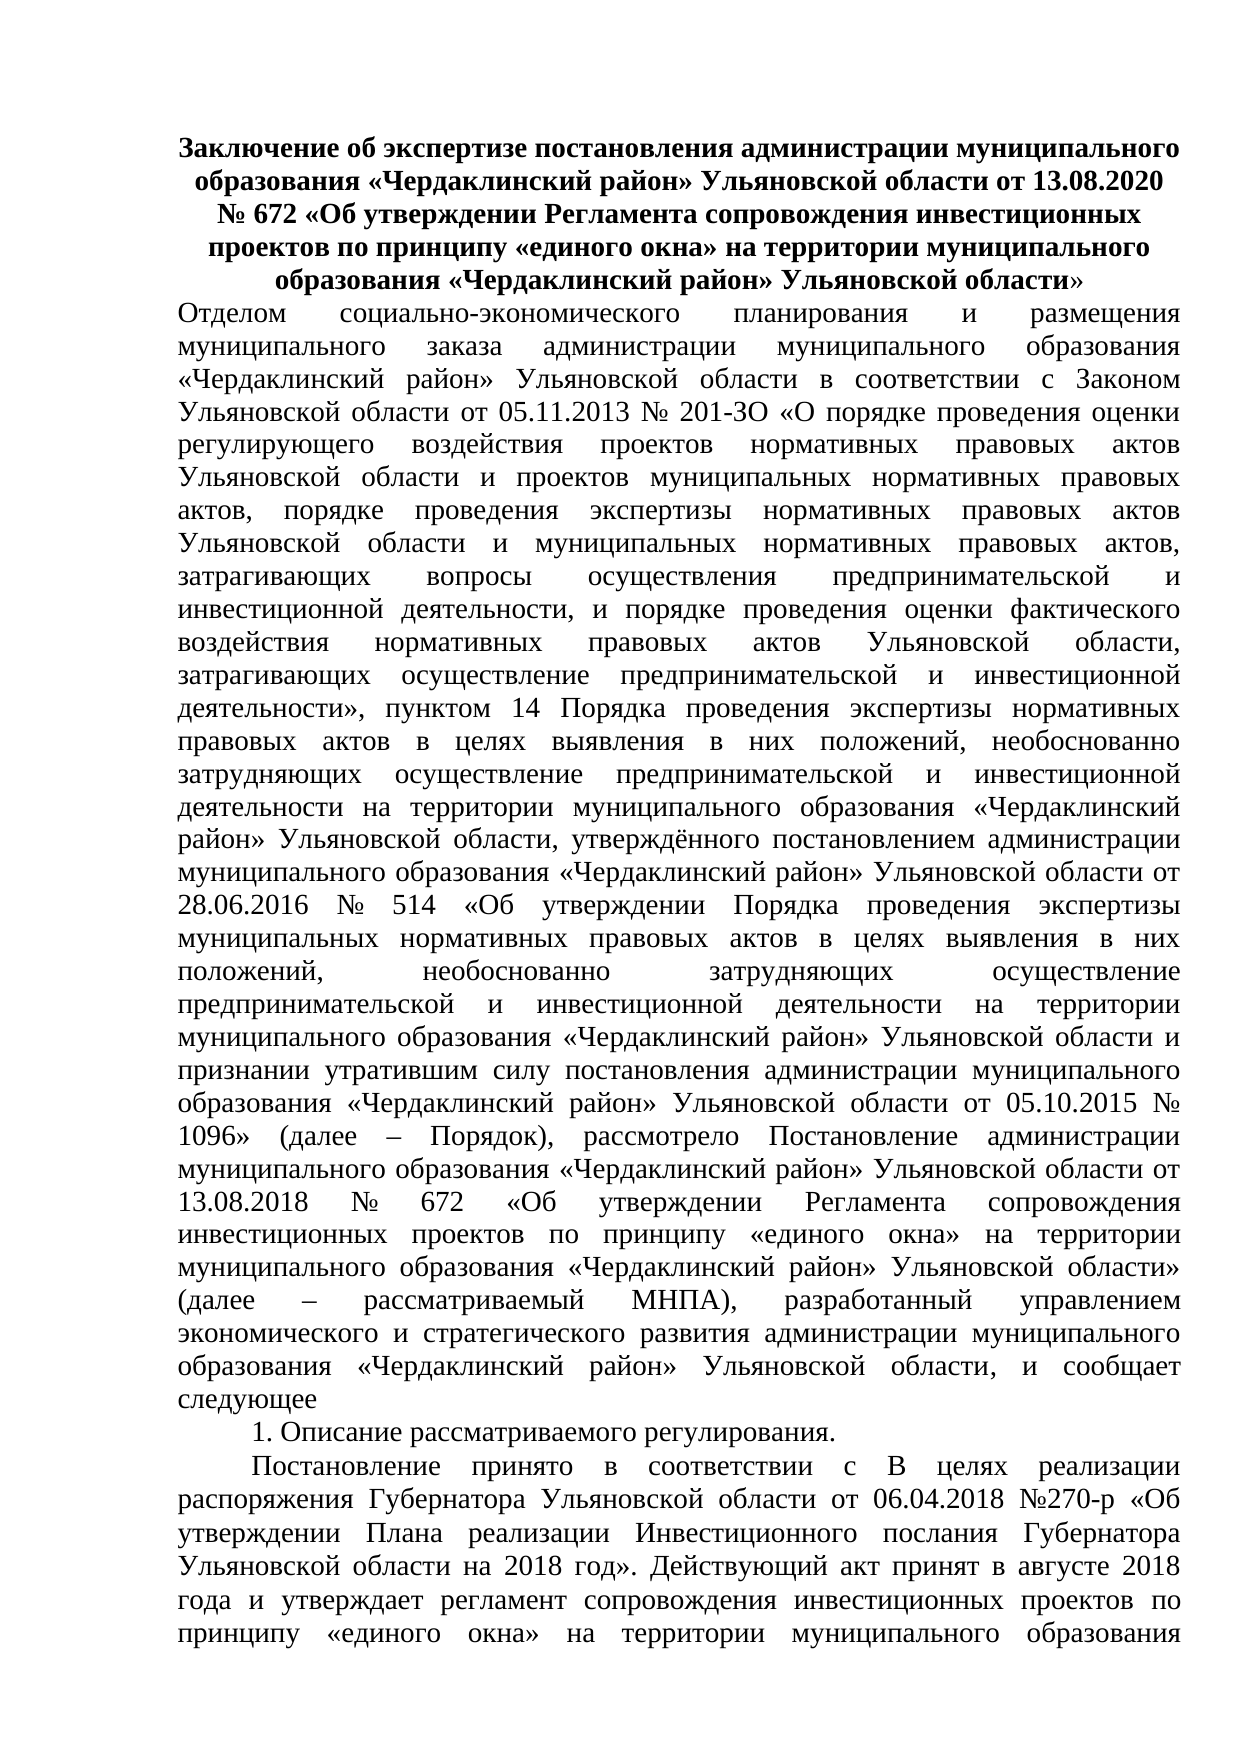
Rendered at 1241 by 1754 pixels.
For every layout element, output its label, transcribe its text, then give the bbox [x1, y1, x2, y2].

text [177, 1448, 1181, 1649]
text Заключение об экспертизе постановления администрации муниципального образования «Чердаклинский район» Ульяновской области от 13.08.2020 № 672 «Об утверждении Регламента сопровождения инвестиционных проектов по принципу «единого окна» на территории муниципального образования «Чердаклинский район» Ульяновской области» [177, 131, 1181, 296]
text 1. Описание рассматриваемого регулирования. [177, 1415, 1181, 1448]
text Отделом социально-экономического планирования и размещения муниципального заказа администрации муниципального образования «Чердаклинский район» Ульяновской области в соответствии с Законом Ульяновской области от 05.11.2013 № 201-ЗО «О порядке проведения оценки регулирующего воздействия проектов нормативных правовых актов Ульяновской области и проектов муниципальных нормативных правовых актов, порядке проведения экспертизы нормативных правовых актов Ульяновской области и муниципальных нормативных правовых актов, затрагивающих вопросы осуществления предпринимательской и инвестиционной деятельности, и порядке проведения оценки фактического воздействия нормативных правовых актов Ульяновской области, затрагивающих осуществление предпринимательской и инвестиционной деятельности», пунктом 14 Порядка проведения экспертизы нормативных правовых актов в целях выявления в них положений, необоснованно затрудняющих осуществление предпринимательской и инвестиционной деятельности на территории муниципального образования «Чердаклинский район» Ульяновской области, утверждённого постановлением администрации муниципального образования «Чердаклинский район» Ульяновской области от 28.06.2016 № 514 «Об утверждении Порядка проведения экспертизы муниципальных нормативных правовых актов в целях выявления в них положений, необоснованно затрудняющих осуществление предпринимательской и инвестиционной деятельности на территории муниципального образования «Чердаклинский район» Ульяновской области и признании утратившим силу постановления администрации муниципального образования «Чердаклинский район» Ульяновской области от 05.10.2015 № 1096» (далее – Порядок), рассмотрело Постановление администрации муниципального образования «Чердаклинский район» Ульяновской области от 13.08.2018 № 672 «Об утверждении Регламента сопровождения инвестиционных проектов по принципу «единого окна» на территории муниципального образования «Чердаклинский район» Ульяновской области» (далее – рассматриваемый МНПА), разработанный управлением экономического и стратегического развития администрации муниципального образования «Чердаклинский район» Ульяновской области, и сообщает следующее [177, 296, 1181, 1415]
